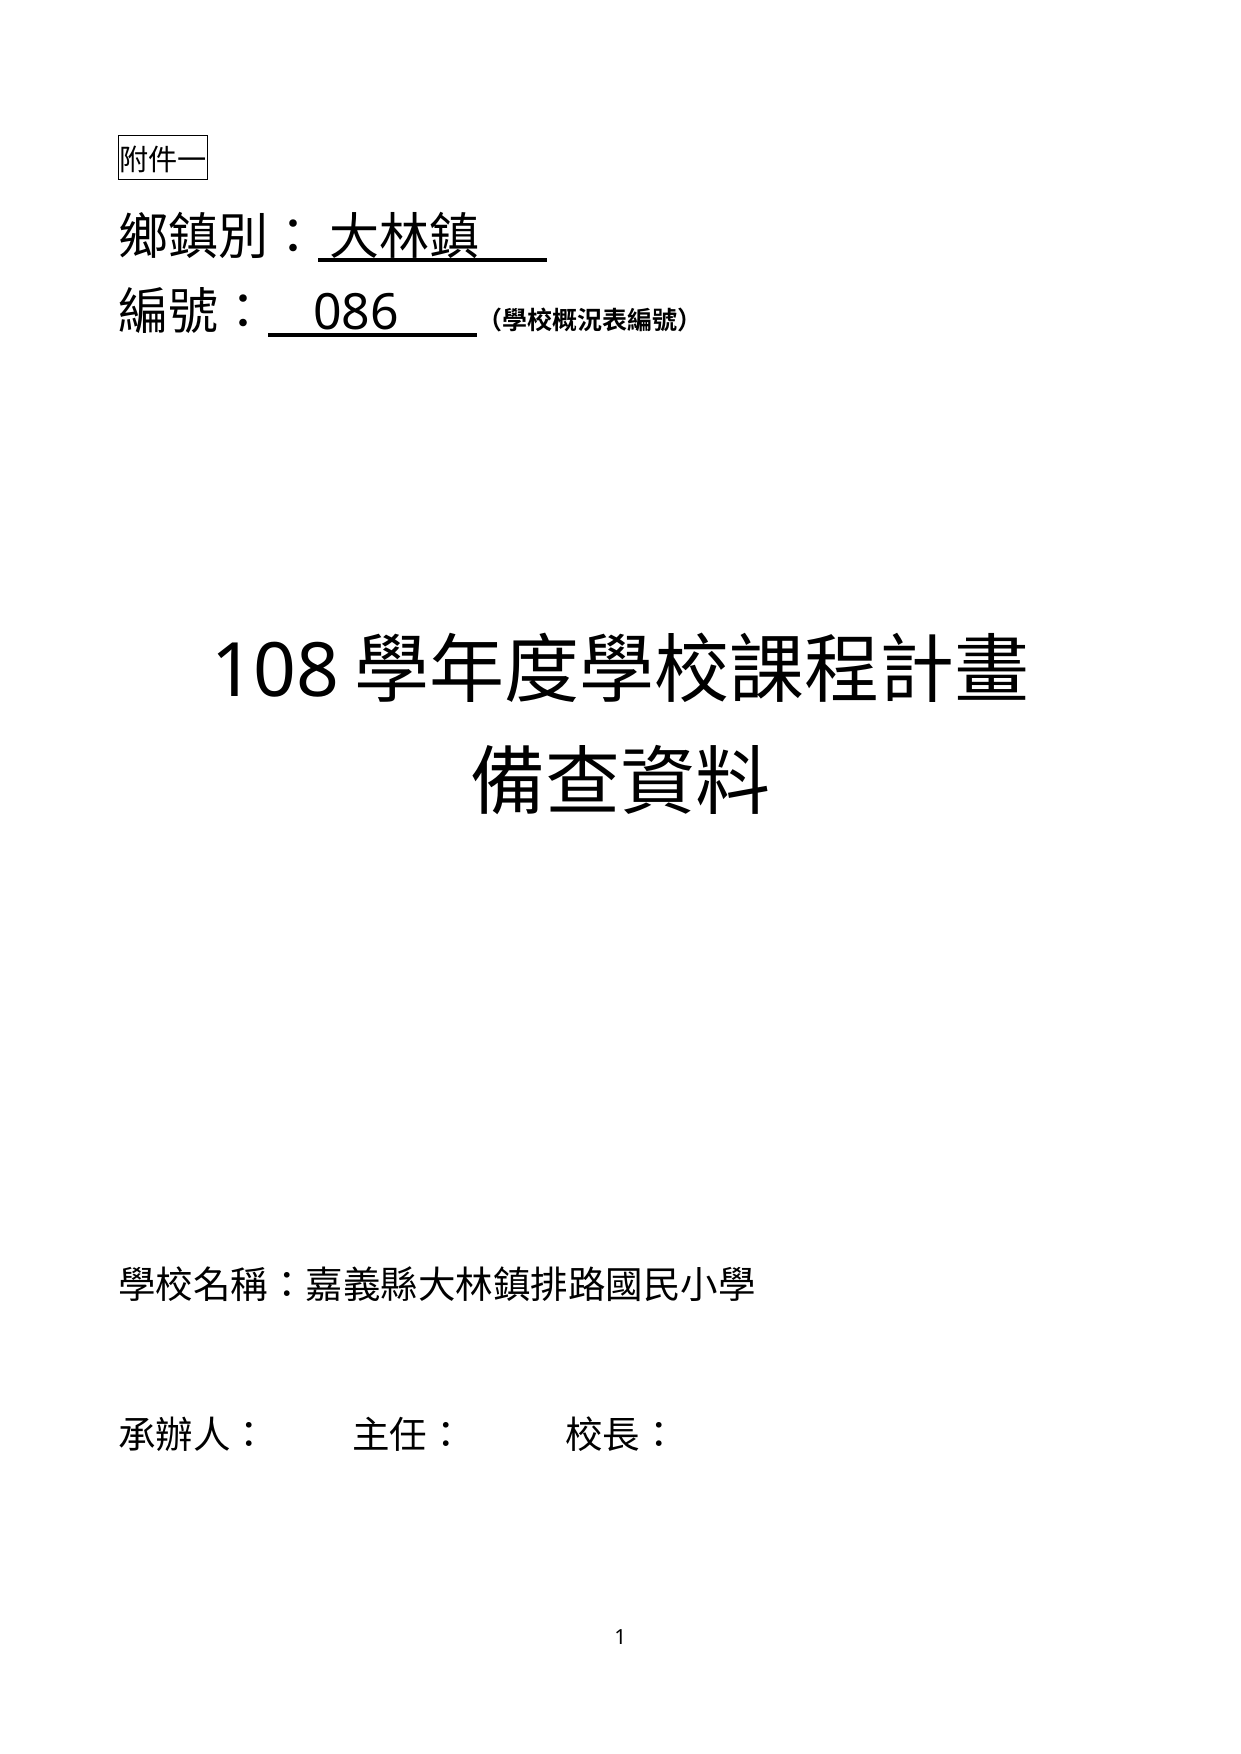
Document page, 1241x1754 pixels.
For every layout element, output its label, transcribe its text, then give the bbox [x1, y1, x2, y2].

text 學校名稱：嘉義縣大林鎮排路國民小學 [118, 1245, 1122, 1320]
text 備查資料 [118, 720, 1122, 833]
text 附件一 [118, 120, 1122, 195]
text 鄉鎮別： 大林鎮 [118, 195, 1122, 270]
text 承辦人： 主任： 校長： [118, 1395, 1122, 1470]
text 108學年度學校課程計畫 [118, 608, 1122, 720]
text 編號： 086 （學校概況表編號） [118, 270, 1122, 345]
